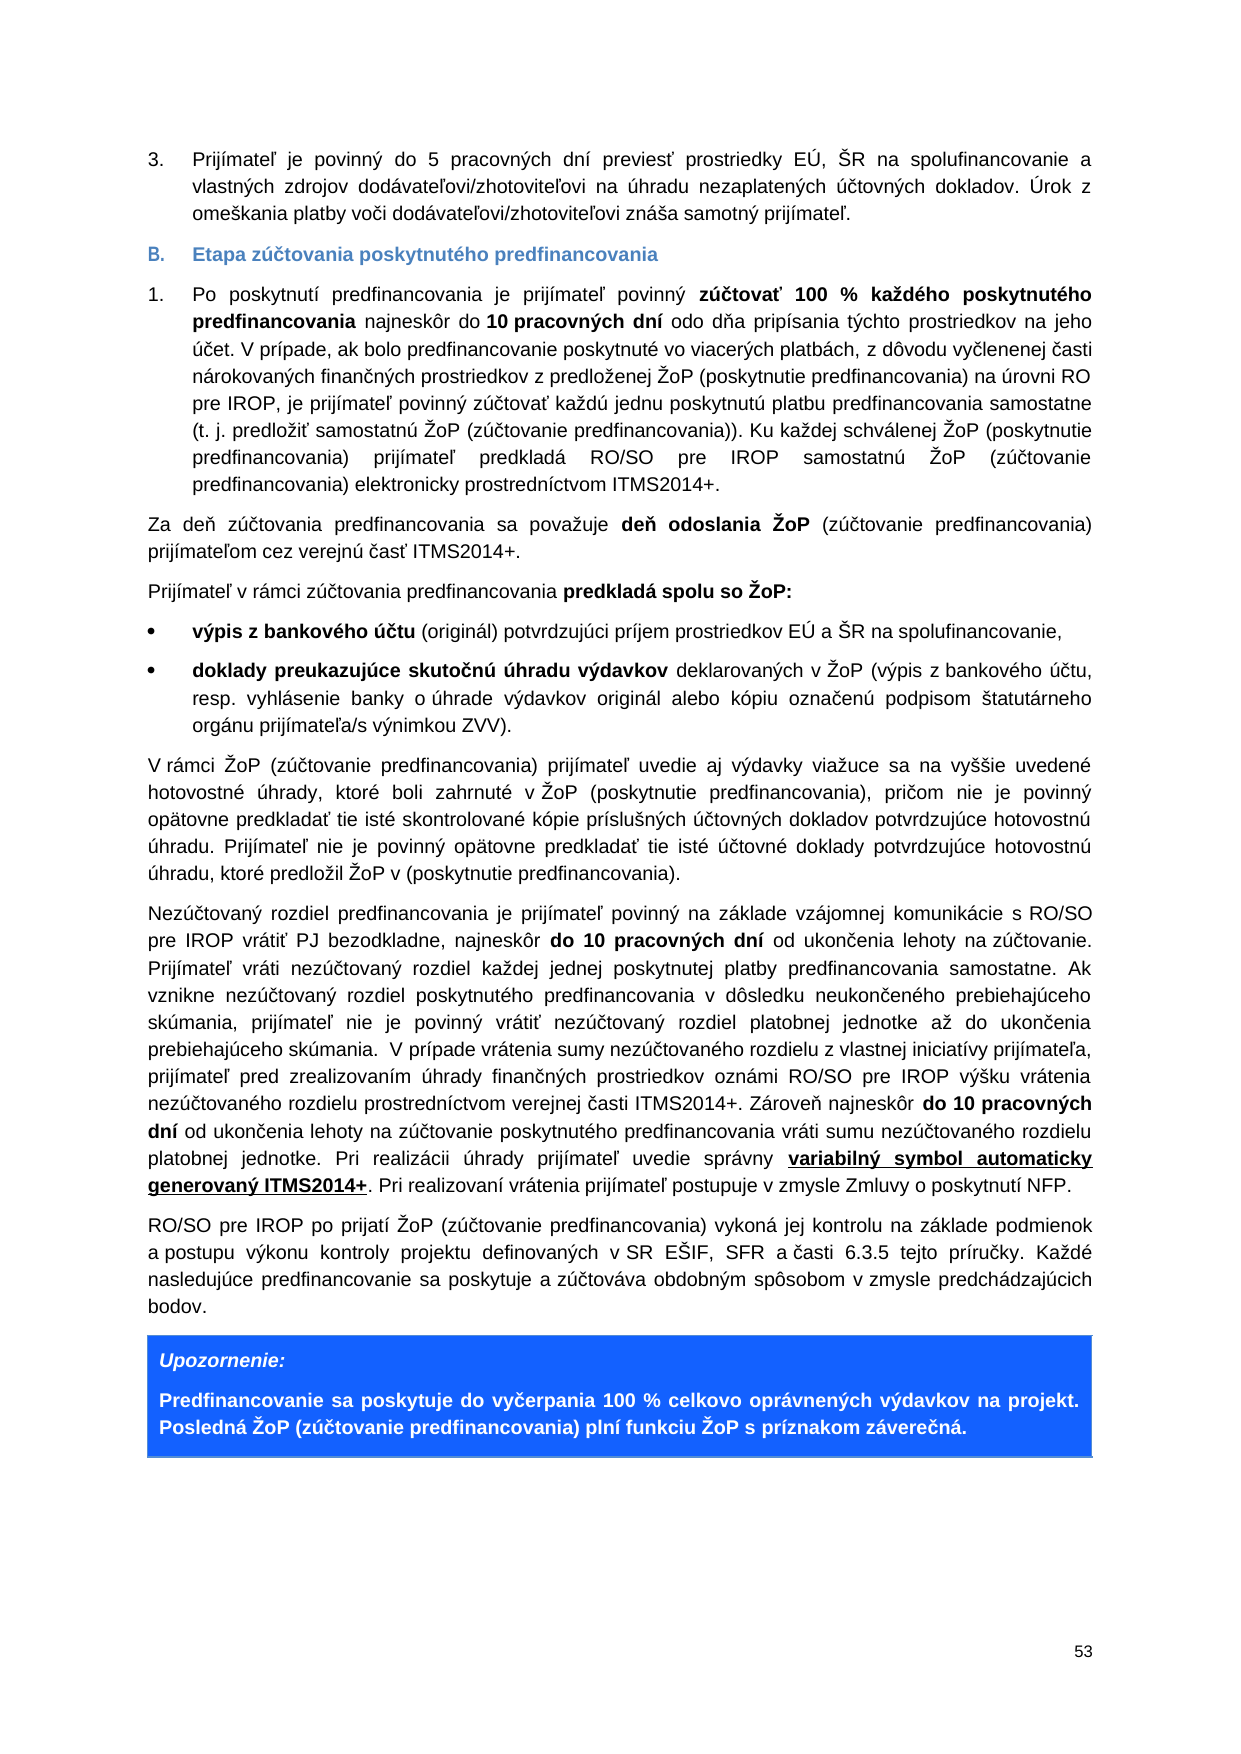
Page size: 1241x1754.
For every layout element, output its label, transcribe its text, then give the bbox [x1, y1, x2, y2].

list výpis z bankového účtu (originál) potvrdzujúci príjem prostriedkov EÚ a ŠR na spolufinancovanie, [148, 619, 1092, 642]
text Prijímateľ v rámci zúčtovania predfinancovania predkladá spolu so ŽoP: [148, 580, 1092, 603]
list Etapa zúčtovania poskytnutého predfinancovania [148, 242, 1092, 266]
list Prijímateľ je povinný do 5 pracovných dní previesť prostriedky EÚ, ŠR na spolufinancovanie a vlastných zdrojov dodávateľovi/zhotoviteľovi na úhradu nezaplatených účtovných dokladov. Úrok z omeškania platby voči dodávateľovi/zhotoviteľovi znáša samotný prijímateľ. [148, 148, 1092, 225]
text Za deň zúčtovania predfinancovania sa považuje deň odoslania ŽoP (zúčtovanie predfinancovania) prijímateľom cez verejnú časť ITMS2014+. [148, 513, 1092, 563]
list doklady preukazujúce skutočnú úhradu výdavkov deklarovaných v ŽoP (výpis z bankového účtu, resp. vyhlásenie banky o úhrade výdavkov originál alebo kópiu označenú podpisom štatutárneho orgánu prijímateľa/s výnimkou ZVV). [148, 659, 1092, 737]
list Po poskytnutí predfinancovania je prijímateľ povinný zúčtovať 100 % každého poskytnutého predfinancovania najneskôr do 10 pracovných dní odo dňa pripísania týchto prostriedkov na jeho účet. V prípade, ak bolo predfinancovanie poskytnuté vo viacerých platbách, z dôvodu vyčlenenej časti nárokovaných finančných prostriedkov z predloženej ŽoP (poskytnutie predfinancovania) na úrovni RO pre IROP, je prijímateľ povinný zúčtovať každú jednu poskytnutú platbu predfinancovania samostatne (t. j. predložiť samostatnú ŽoP (zúčtovanie predfinancovania)). Ku každej schválenej ŽoP (poskytnutie predfinancovania) prijímateľ predkladá RO/SO pre IROP samostatnú ŽoP (zúčtovanie predfinancovania) elektronicky prostredníctvom ITMS2014+. [148, 283, 1092, 496]
text V rámci ŽoP (zúčtovanie predfinancovania) prijímateľ uvedie aj výdavky viažuce sa na vyššie uvedené hotovostné úhrady, ktoré boli zahrnuté v ŽoP (poskytnutie predfinancovania), pričom nie je povinný opätovne predkladať tie isté skontrolované kópie príslušných účtovných dokladov potvrdzujúce hotovostnú úhradu. Prijímateľ nie je povinný opätovne predkladať tie isté účtovné doklady potvrdzujúce hotovostnú úhradu, ktoré predložil ŽoP v (poskytnutie predfinancovania). [148, 753, 1092, 885]
text Nezúčtovaný rozdiel predfinancovania je prijímateľ povinný na základe vzájomnej komunikácie s RO/SO pre IROP vrátiť PJ bezodkladne, najneskôr do 10 pracovných dní od ukončenia lehoty na zúčtovanie. Prijímateľ vráti nezúčtovaný rozdiel každej jednej poskytnutej platby predfinancovania samostatne. Ak vznikne nezúčtovaný rozdiel poskytnutého predfinancovania v dôsledku neukončeného prebiehajúceho skúmania, prijímateľ nie je povinný vrátiť nezúčtovaný rozdiel platobnej jednotke až do ukončenia prebiehajúceho skúmania. V prípade vrátenia sumy nezúčtovaného rozdielu z vlastnej iniciatívy prijímateľa, prijímateľ pred zrealizovaním úhrady finančných prostriedkov oznámi RO/SO pre IROP výšku vrátenia nezúčtovaného rozdielu prostredníctvom verejnej časti ITMS2014+. Zároveň najneskôr do 10 pracovných dní od ukončenia lehoty na zúčtovanie poskytnutého predfinancovania vráti sumu nezúčtovaného rozdielu platobnej jednotke. Pri realizácii úhrady prijímateľ uvedie správny variabilný symbol automaticky generovaný ITMS2014+. Pri realizovaní vrátenia prijímateľ postupuje v zmysle Zmluvy o poskytnutí NFP. [148, 902, 1092, 1197]
table_header Upozornenie: Predfinancovanie sa poskytuje do vyčerpania 100 % celkovo oprávnených výdavkov na projekt. Posledná ŽoP (zúčtovanie predfinancovania) plní funkciu ŽoP s príznakom záverečná. [148, 1336, 1091, 1456]
text RO/SO pre IROP po prijatí ŽoP (zúčtovanie predfinancovania) vykoná jej kontrolu na základe podmienok a postupu výkonu kontroly projektu definovaných v SR EŠIF, SFR a časti 6.3.5 tejto príručky. Každé nasledujúce predfinancovanie sa poskytuje a zúčtováva obdobným spôsobom v zmysle predchádzajúcich bodov. [148, 1213, 1092, 1318]
